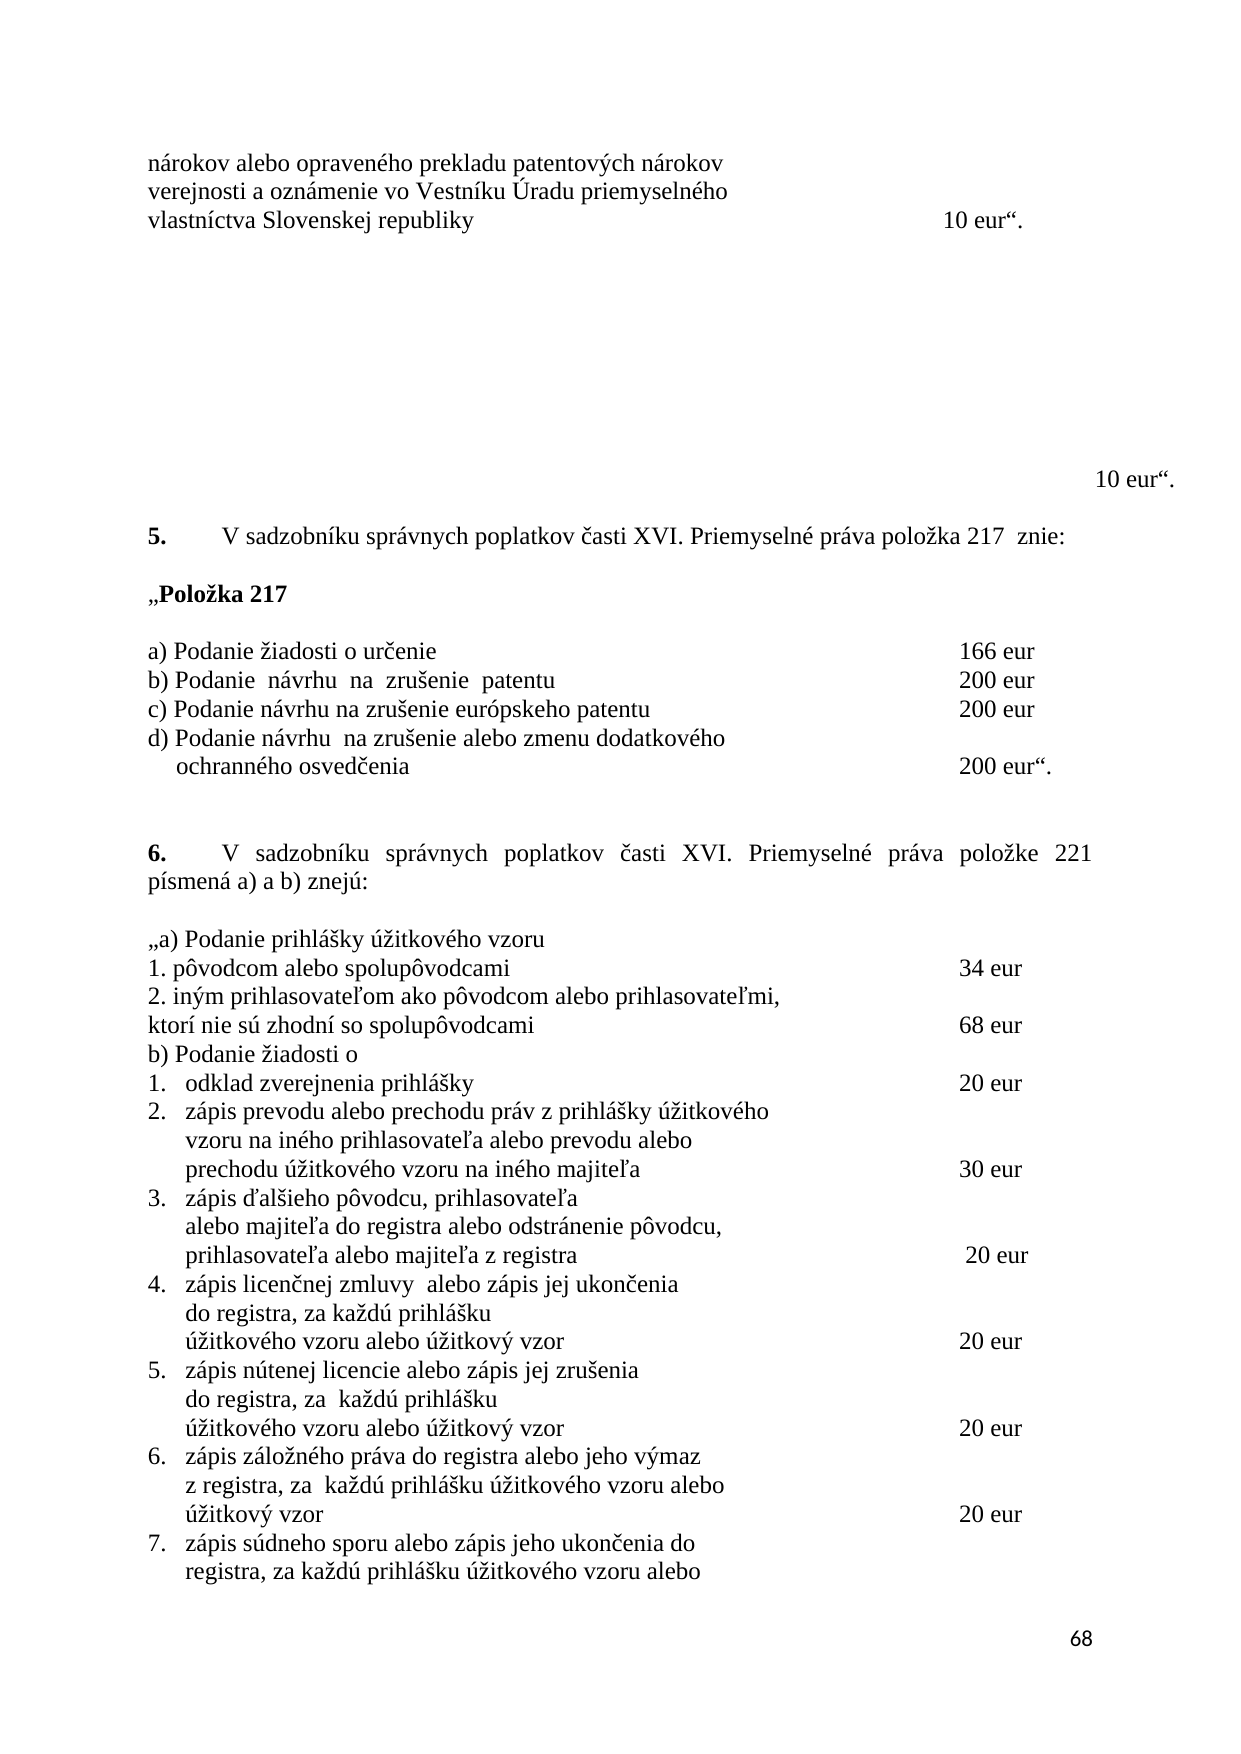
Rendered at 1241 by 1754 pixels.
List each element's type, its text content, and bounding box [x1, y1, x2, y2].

text 2. iným prihlasovateľom ako pôvodcom alebo prihlasovateľmi, [148, 981, 1093, 1010]
text 6. zápis záložného práva do registra alebo jeho výmaz [148, 1441, 1093, 1470]
text verejnosti a oznámenie vo Vestníku Úradu priemyselného [148, 176, 1093, 205]
text 5. zápis nútenej licencie alebo zápis jej zrušenia [148, 1355, 1093, 1384]
text ktorí nie sú zhodní so spolupôvodcami 68 eur [148, 1010, 1093, 1039]
text 6. V sadzobníku správnych poplatkov časti XVI. Priemyselné práva položke 221 písmená a) a b) znejú: [148, 838, 1093, 895]
text vzoru na iného prihlasovateľa alebo prevodu alebo [148, 1125, 1093, 1154]
text a) Podanie žiadosti o určenie 166 eur [148, 636, 1093, 665]
text úžitkový vzor 20 eur [148, 1499, 1093, 1528]
text 7. zápis súdneho sporu alebo zápis jeho ukončenia do [148, 1528, 1093, 1556]
text 1. pôvodcom alebo spolupôvodcami 34 eur [148, 953, 1093, 981]
text c) Podanie návrhu na zrušenie európskeho patentu 200 eur [148, 694, 1093, 723]
text b) Podanie žiadosti o [148, 1039, 1093, 1068]
text vlastníctva Slovenskej republiky 10 eur“. 10 eur“. [148, 205, 1093, 493]
text b) Podanie návrhu na zrušenie patentu 200 eur [148, 665, 1093, 694]
text prechodu úžitkového vzoru na iného majiteľa 30 eur [148, 1154, 1093, 1183]
text d) Podanie návrhu na zrušenie alebo zmenu dodatkového [148, 723, 1093, 751]
text do registra, za každú prihlášku [148, 1384, 1093, 1413]
text 4. zápis licenčnej zmluvy alebo zápis jej ukončenia [148, 1269, 1093, 1298]
text do registra, za každú prihlášku [148, 1298, 1093, 1326]
text „Položka 217 [148, 579, 1093, 608]
text z registra, za každú prihlášku úžitkového vzoru alebo [148, 1470, 1093, 1499]
text ochranného osvedčenia 200 eur“. [148, 751, 1093, 780]
text 5. V sadzobníku správnych poplatkov časti XVI. Priemyselné práva položka 217 znie: [148, 521, 1093, 550]
text 2. zápis prevodu alebo prechodu práv z prihlášky úžitkového [148, 1096, 1093, 1125]
text 1. odklad zverejnenia prihlášky 20 eur [148, 1068, 1093, 1096]
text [148, 1556, 1093, 1585]
text 3. zápis ďalšieho pôvodcu, prihlasovateľa alebo majiteľa do registra alebo odstránenie pôvodcu, prihlasovateľa alebo majiteľa z registra 20 eur [148, 1183, 1093, 1269]
text „a) Podanie prihlášky úžitkového vzoru [148, 924, 1093, 953]
text úžitkového vzoru alebo úžitkový vzor 20 eur [148, 1326, 1093, 1355]
text nárokov alebo opraveného prekladu patentových nárokov [148, 148, 1093, 176]
text úžitkového vzoru alebo úžitkový vzor 20 eur [148, 1413, 1093, 1441]
